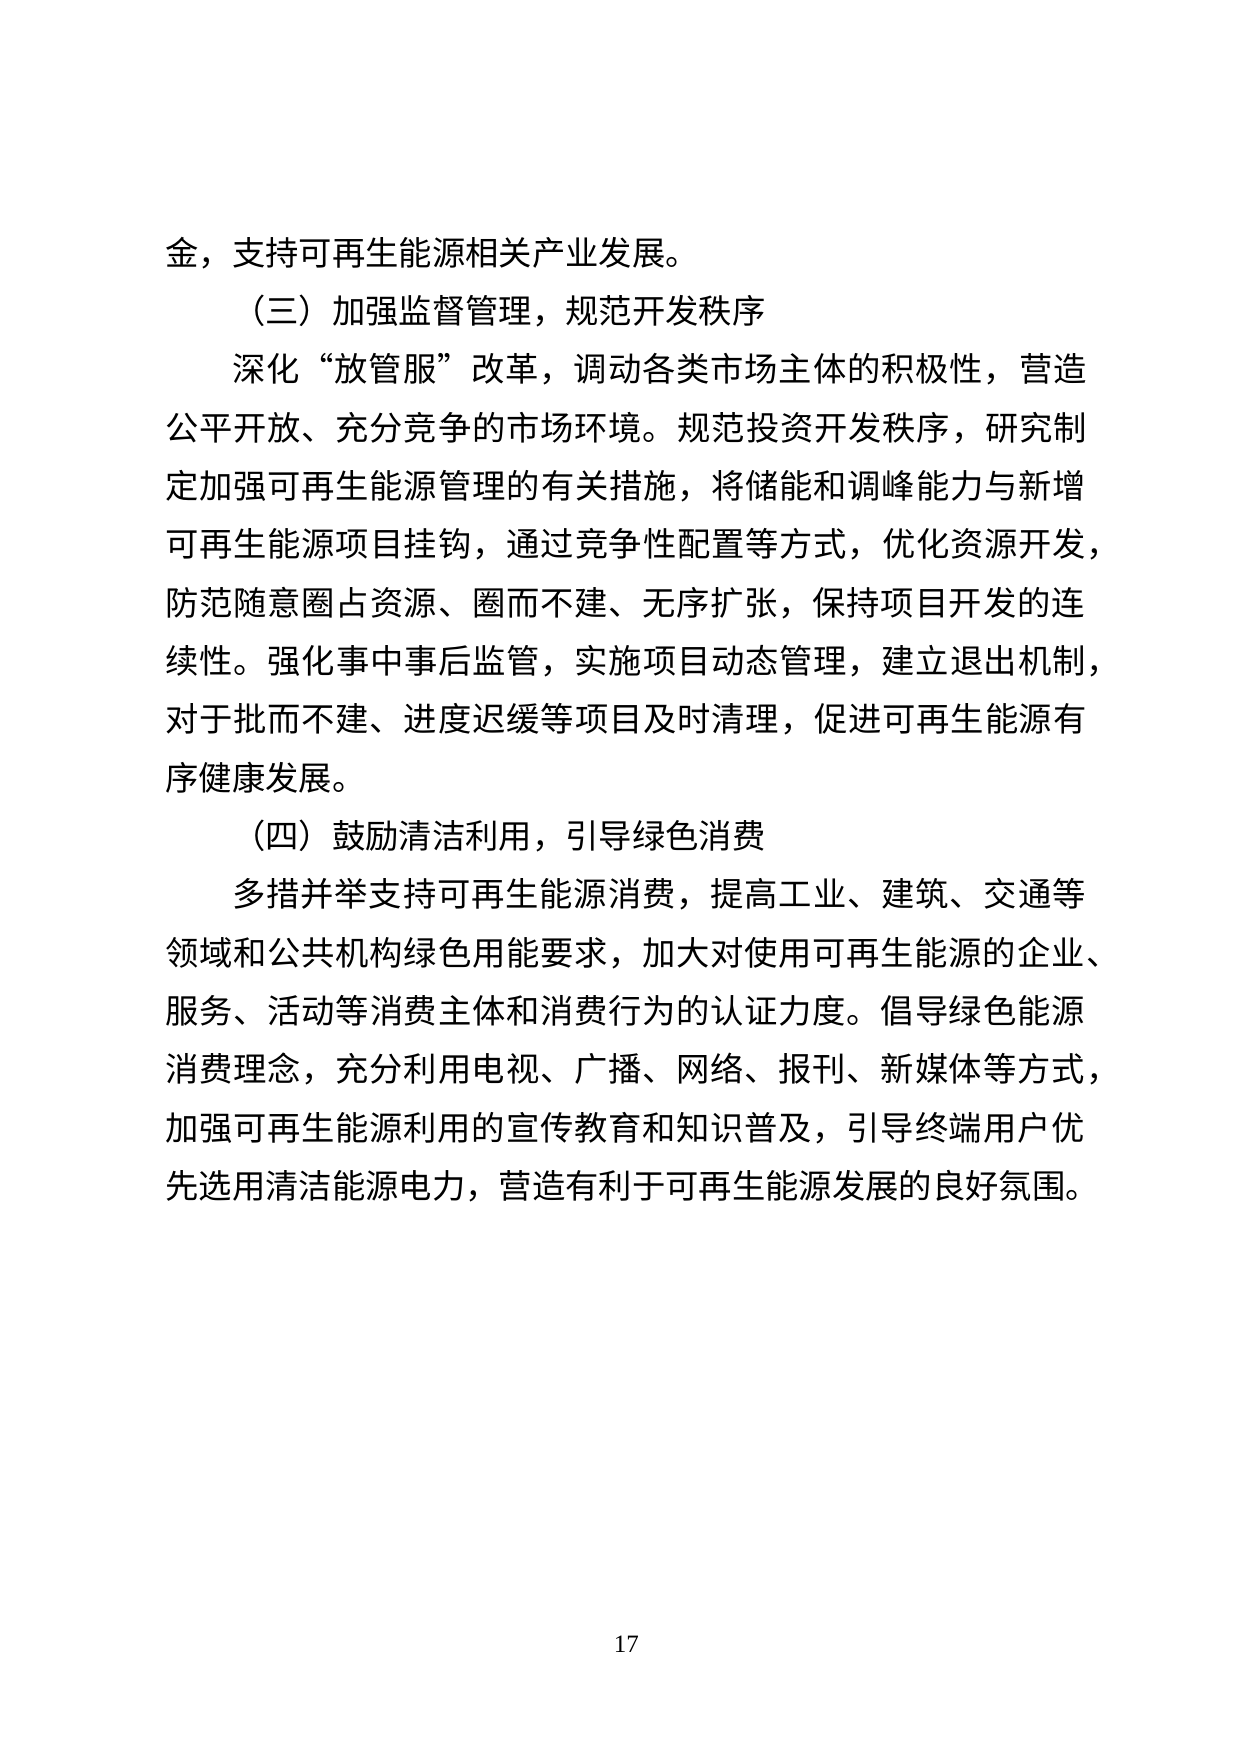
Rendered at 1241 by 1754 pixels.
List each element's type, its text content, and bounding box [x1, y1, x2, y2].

text （三）加强监督管理，规范开发秩序 [165, 277, 1087, 335]
text 深化“放管服”改革，调动各类市场主体的积极性，营造公平开放、充分竞争的市场环境。规范投资开发秩序，研究制定加强可再生能源管理的有关措施，将储能和调峰能力与新增可再生能源项目挂钩，通过竞争性配置等方式，优化资源开发，防范随意圈占资源、圈而不建、无序扩张，保持项目开发的连续性。强化事中事后监管，实施项目动态管理，建立退出机制，对于批而不建、进度迟缓等项目及时清理，促进可再生能源有序健康发展。 [165, 335, 1087, 802]
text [165, 218, 1087, 277]
text （四）鼓励清洁利用，引导绿色消费 [165, 802, 1087, 860]
text 多措并举支持可再生能源消费，提高工业、建筑、交通等领域和公共机构绿色用能要求，加大对使用可再生能源的企业、服务、活动等消费主体和消费行为的认证力度。倡导绿色能源消费理念，充分利用电视、广播、网络、报刊、新媒体等方式，加强可再生能源利用的宣传教育和知识普及，引导终端用户优先选用清洁能源电力，营造有利于可再生能源发展的良好氛围。 [165, 860, 1087, 1210]
